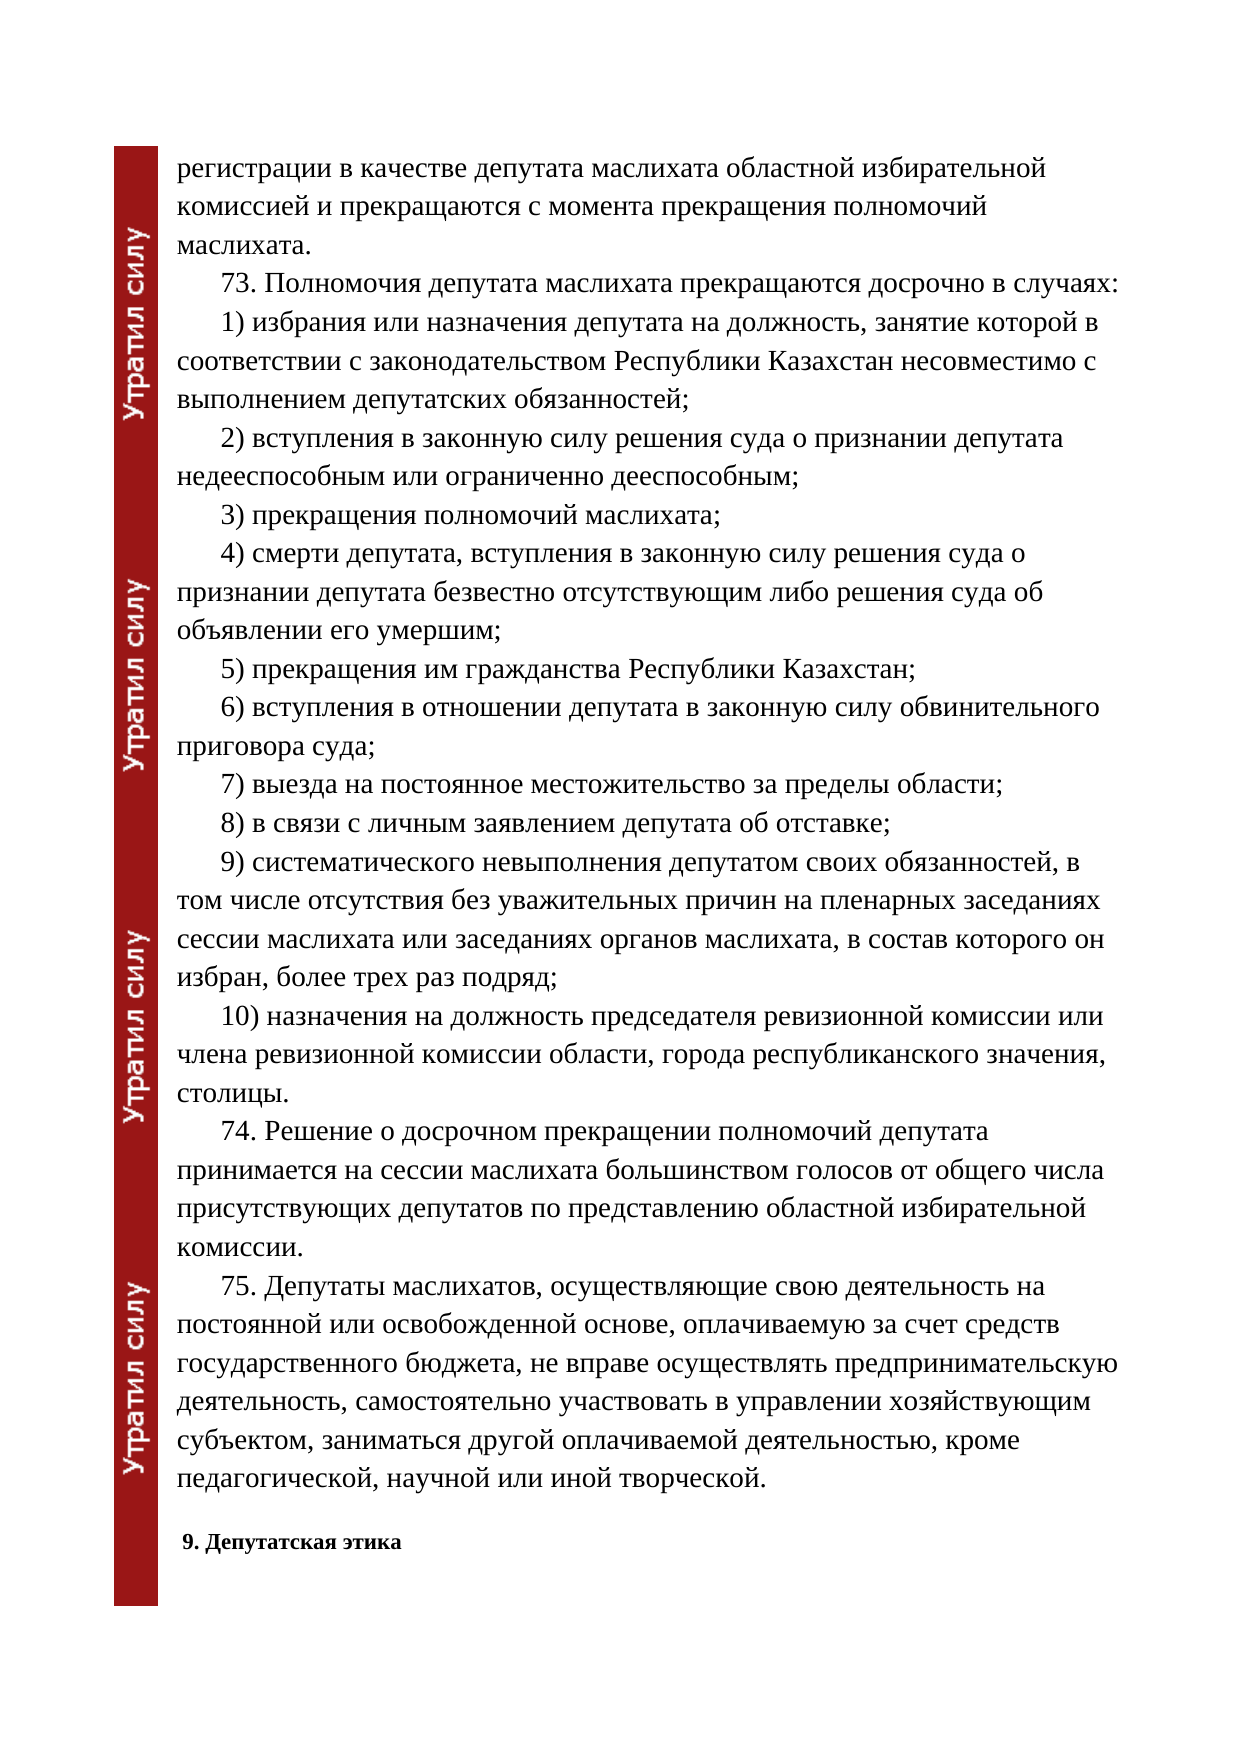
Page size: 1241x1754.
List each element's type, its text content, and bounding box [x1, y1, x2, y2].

text 9. Депутатская этика [112, 1528, 1128, 1554]
picture [114, 146, 158, 150]
picture [114, 1554, 158, 1606]
picture [114, 1524, 158, 1528]
